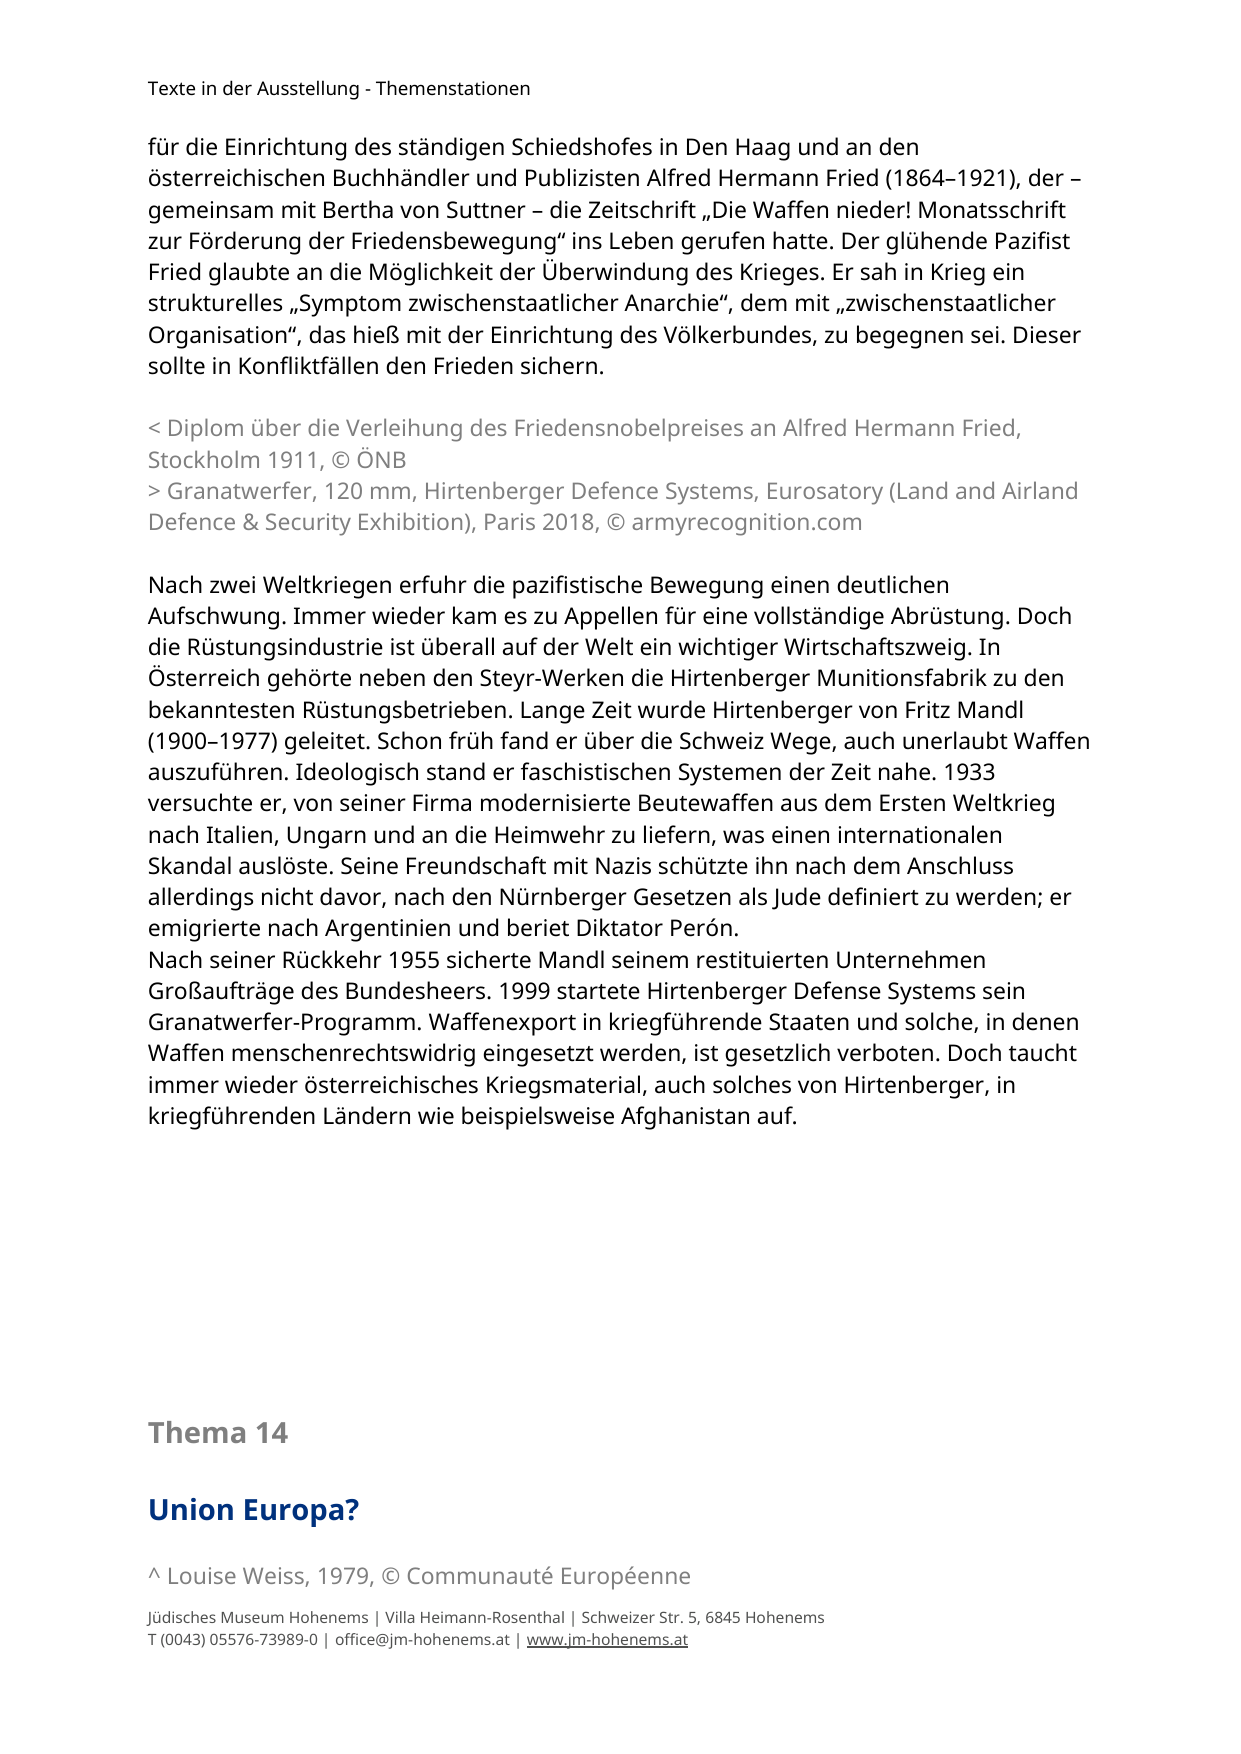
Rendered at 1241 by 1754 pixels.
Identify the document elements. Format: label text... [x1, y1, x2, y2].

text Nach seiner Rückkehr 1955 sicherte Mandl seinem restituierten Unternehmen Großaufträge des Bundesheers. 1999 startete Hirtenberger Defense Systems sein Granatwerfer-Programm. Waffenexport in kriegführende Staaten und solche, in denen Waffen menschenrechtswidrig eingesetzt werden, ist gesetzlich verboten. Doch taucht immer wieder österreichisches Kriegsmaterial, auch solches von Hirtenberger, in kriegführenden Ländern wie beispielsweise Afghanistan auf. [148, 943, 1092, 1131]
text > Granatwerfer, 120 mm, Hirtenberger Defence Systems, Eurosatory (Land and Airland Defence & Security Exhibition), Paris 2018, © armyrecognition.com [148, 475, 1092, 537]
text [148, 131, 1092, 381]
text Thema 14 [148, 1412, 1092, 1452]
text Nach zwei Weltkriegen erfuhr die pazifistische Bewegung einen deutlichen Aufschwung. Immer wieder kam es zu Appellen für eine vollständige Abrüstung. Doch die Rüstungsindustrie ist überall auf der Welt ein wichtiger Wirtschaftszweig. In Österreich gehörte neben den Steyr-Werken die Hirtenberger Munitionsfabrik zu den bekanntesten Rüstungsbetrieben. Lange Zeit wurde Hirtenberger von Fritz Mandl (1900–1977) geleitet. Schon früh fand er über die Schweiz Wege, auch unerlaubt Waffen auszuführen. Ideologisch stand er faschistischen Systemen der Zeit nahe. 1933 versuchte er, von seiner Firma modernisierte Beutewaffen aus dem Ersten Weltkrieg nach Italien, Ungarn und an die Heimwehr zu liefern, was einen internationalen Skandal auslöste. Seine Freundschaft mit Nazis schützte ihn nach dem Anschluss allerdings nicht davor, nach den Nürnberger Gesetzen als Jude definiert zu werden; er emigrierte nach Argentinien und beriet Diktator Perón. [148, 568, 1092, 943]
text Union Europa? [148, 1489, 1092, 1529]
text < Diplom über die Verleihung des Friedensnobelpreises an Alfred Hermann Fried, Stockholm 1911, © ÖNB [148, 412, 1092, 475]
text ^ Louise Weiss, 1979, © Communauté Européenne [148, 1560, 1092, 1591]
